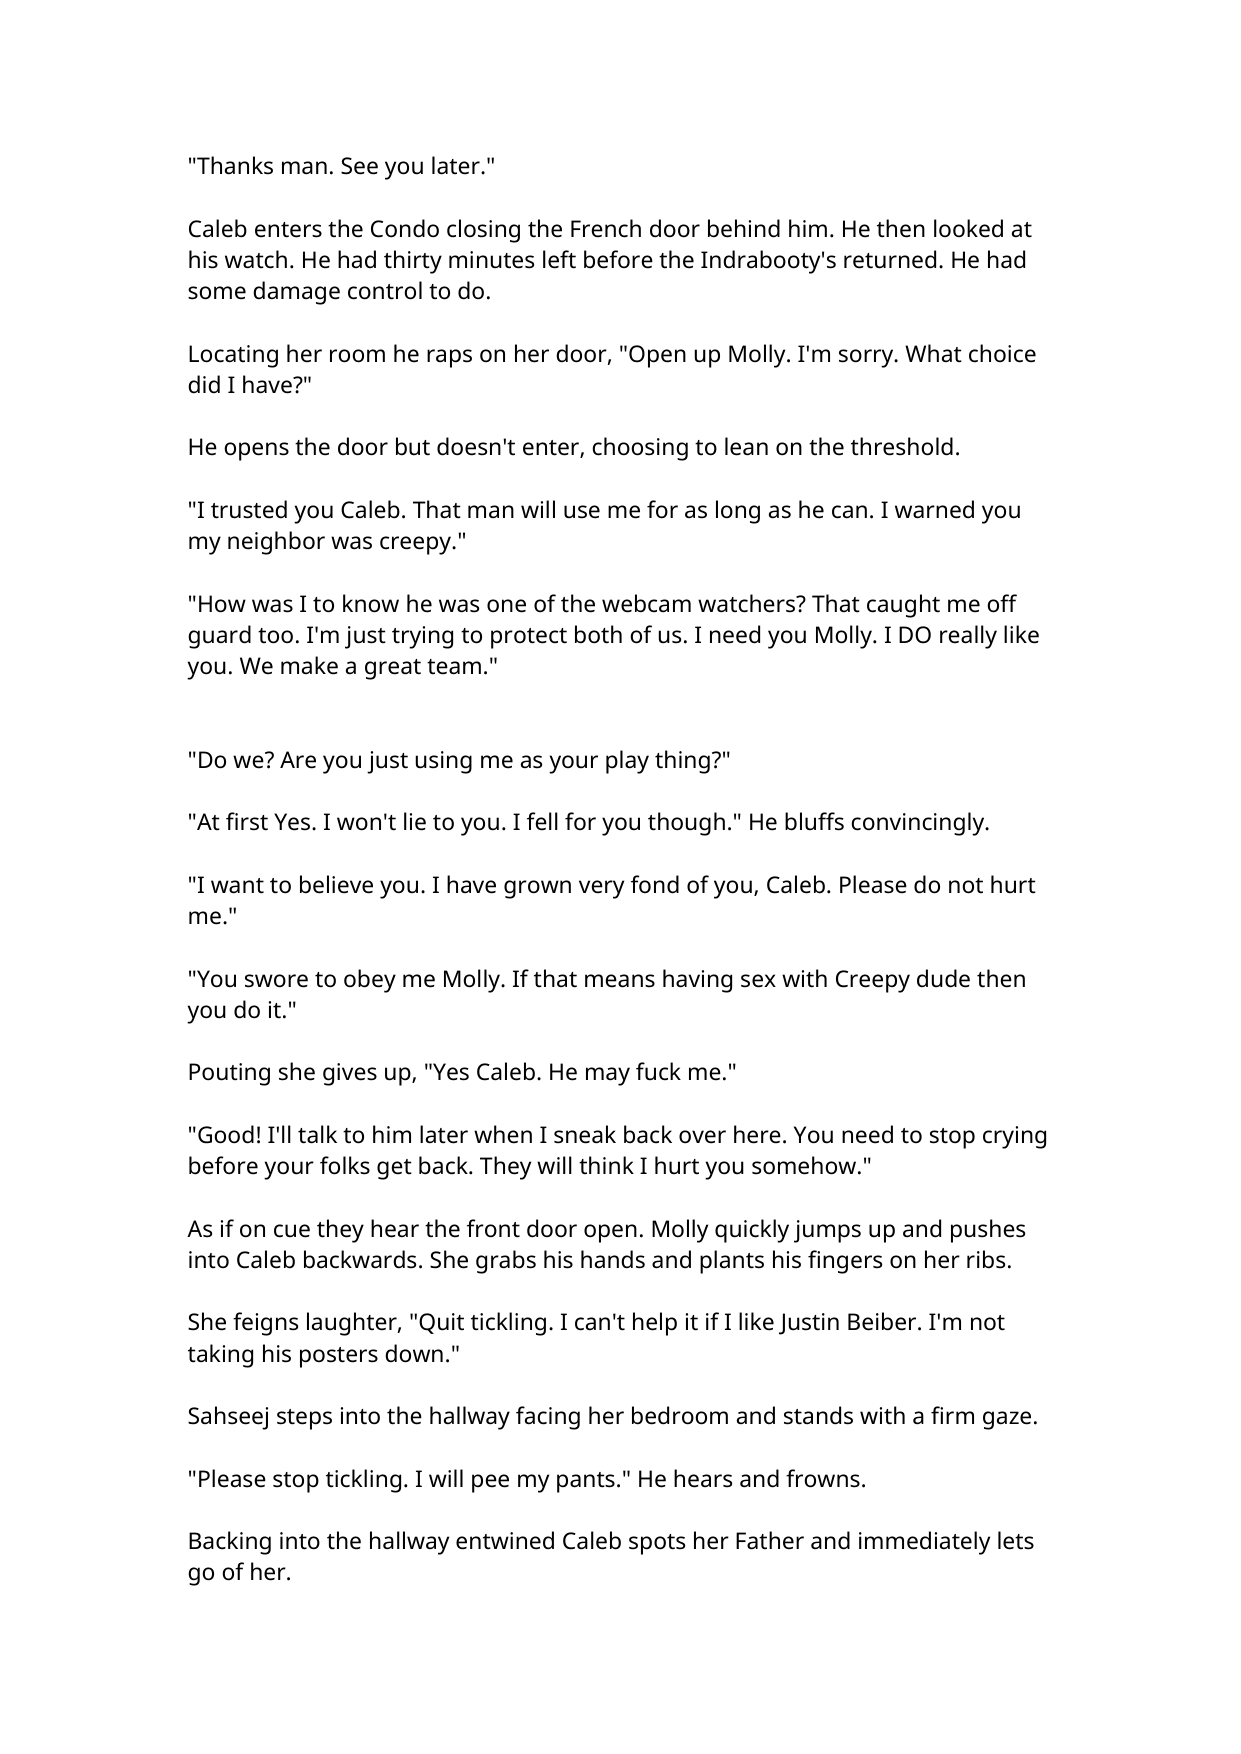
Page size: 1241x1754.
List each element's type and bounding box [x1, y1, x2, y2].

text [187, 744, 1053, 1587]
text [187, 150, 1053, 681]
